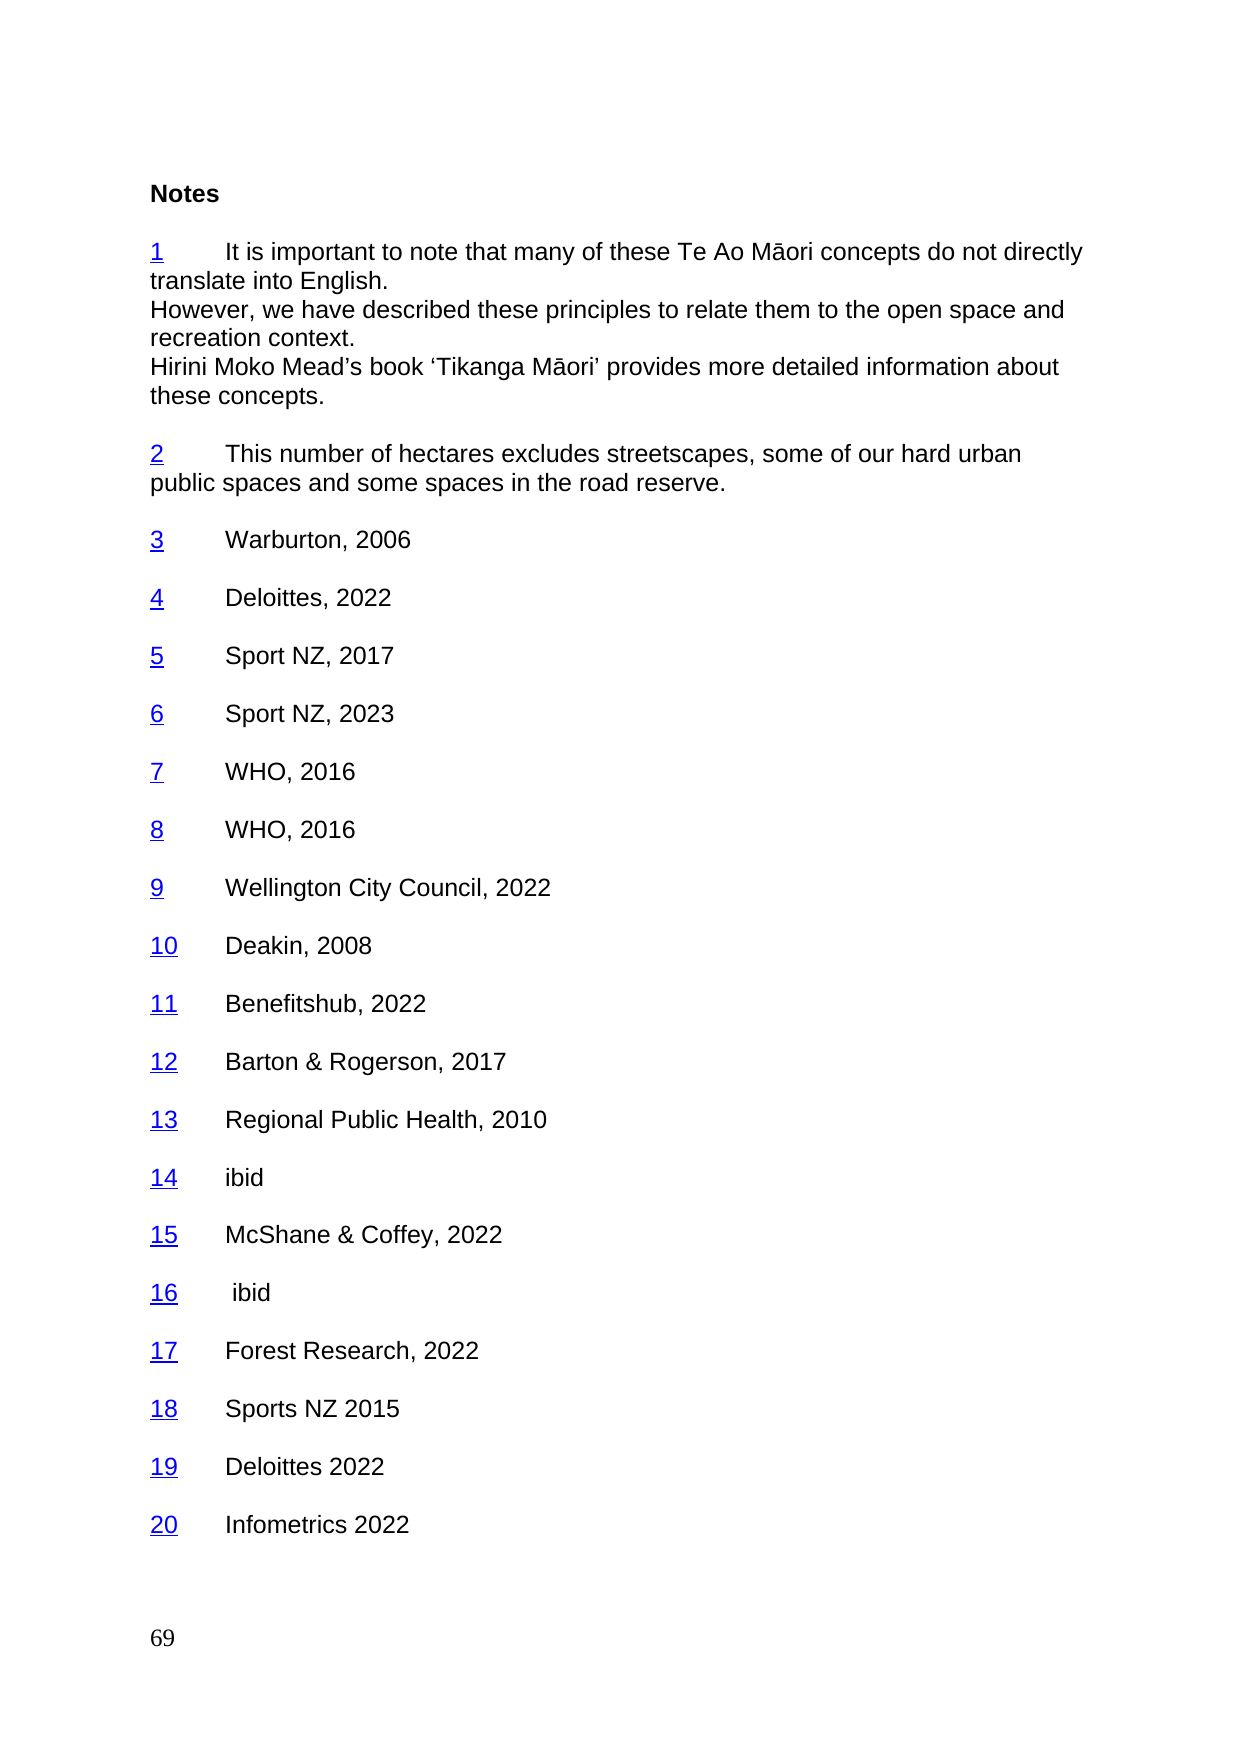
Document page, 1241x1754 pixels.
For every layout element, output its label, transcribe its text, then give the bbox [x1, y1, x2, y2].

text 5 Sport NZ, 2017 [150, 641, 1090, 670]
text 15 McShane & Coffey, 2022 [150, 1220, 1090, 1249]
text 11 Benefitshub, 2022 [150, 989, 1090, 1017]
text 20 Infometrics 2022 [150, 1510, 1090, 1539]
text 9 Wellington City Council, 2022 [150, 873, 1090, 902]
text 13 Regional Public Health, 2010 [150, 1104, 1090, 1133]
text Notes [150, 179, 1090, 208]
text 2 This number of hectares excludes streetscapes, some of our hard urban public spaces and some spaces in the road reserve. [150, 439, 1090, 496]
text 16 ibid [150, 1278, 1090, 1307]
text 10 Deakin, 2008 [150, 931, 1090, 959]
text 19 Deloittes 2022 [150, 1452, 1090, 1481]
text 17 Forest Research, 2022 [150, 1336, 1090, 1365]
text 12 Barton & Rogerson, 2017 [150, 1047, 1090, 1075]
text 3 Warburton, 2006 [150, 525, 1090, 554]
text 1 It is important to note that many of these Te Ao Māori concepts do not directly translate into English. However, we have described these principles to relate them to the open space and recreation context. Hirini Moko Mead’s book ‘Tikanga Māori’ provides more detailed information about these concepts. [150, 237, 1090, 409]
text 6 Sport NZ, 2023 [150, 699, 1090, 728]
text 14 ibid [150, 1162, 1090, 1191]
text 7 WHO, 2016 [150, 757, 1090, 786]
text 4 Deloittes, 2022 [150, 583, 1090, 612]
text 8 WHO, 2016 [150, 815, 1090, 844]
text 18 Sports NZ 2015 [150, 1394, 1090, 1423]
